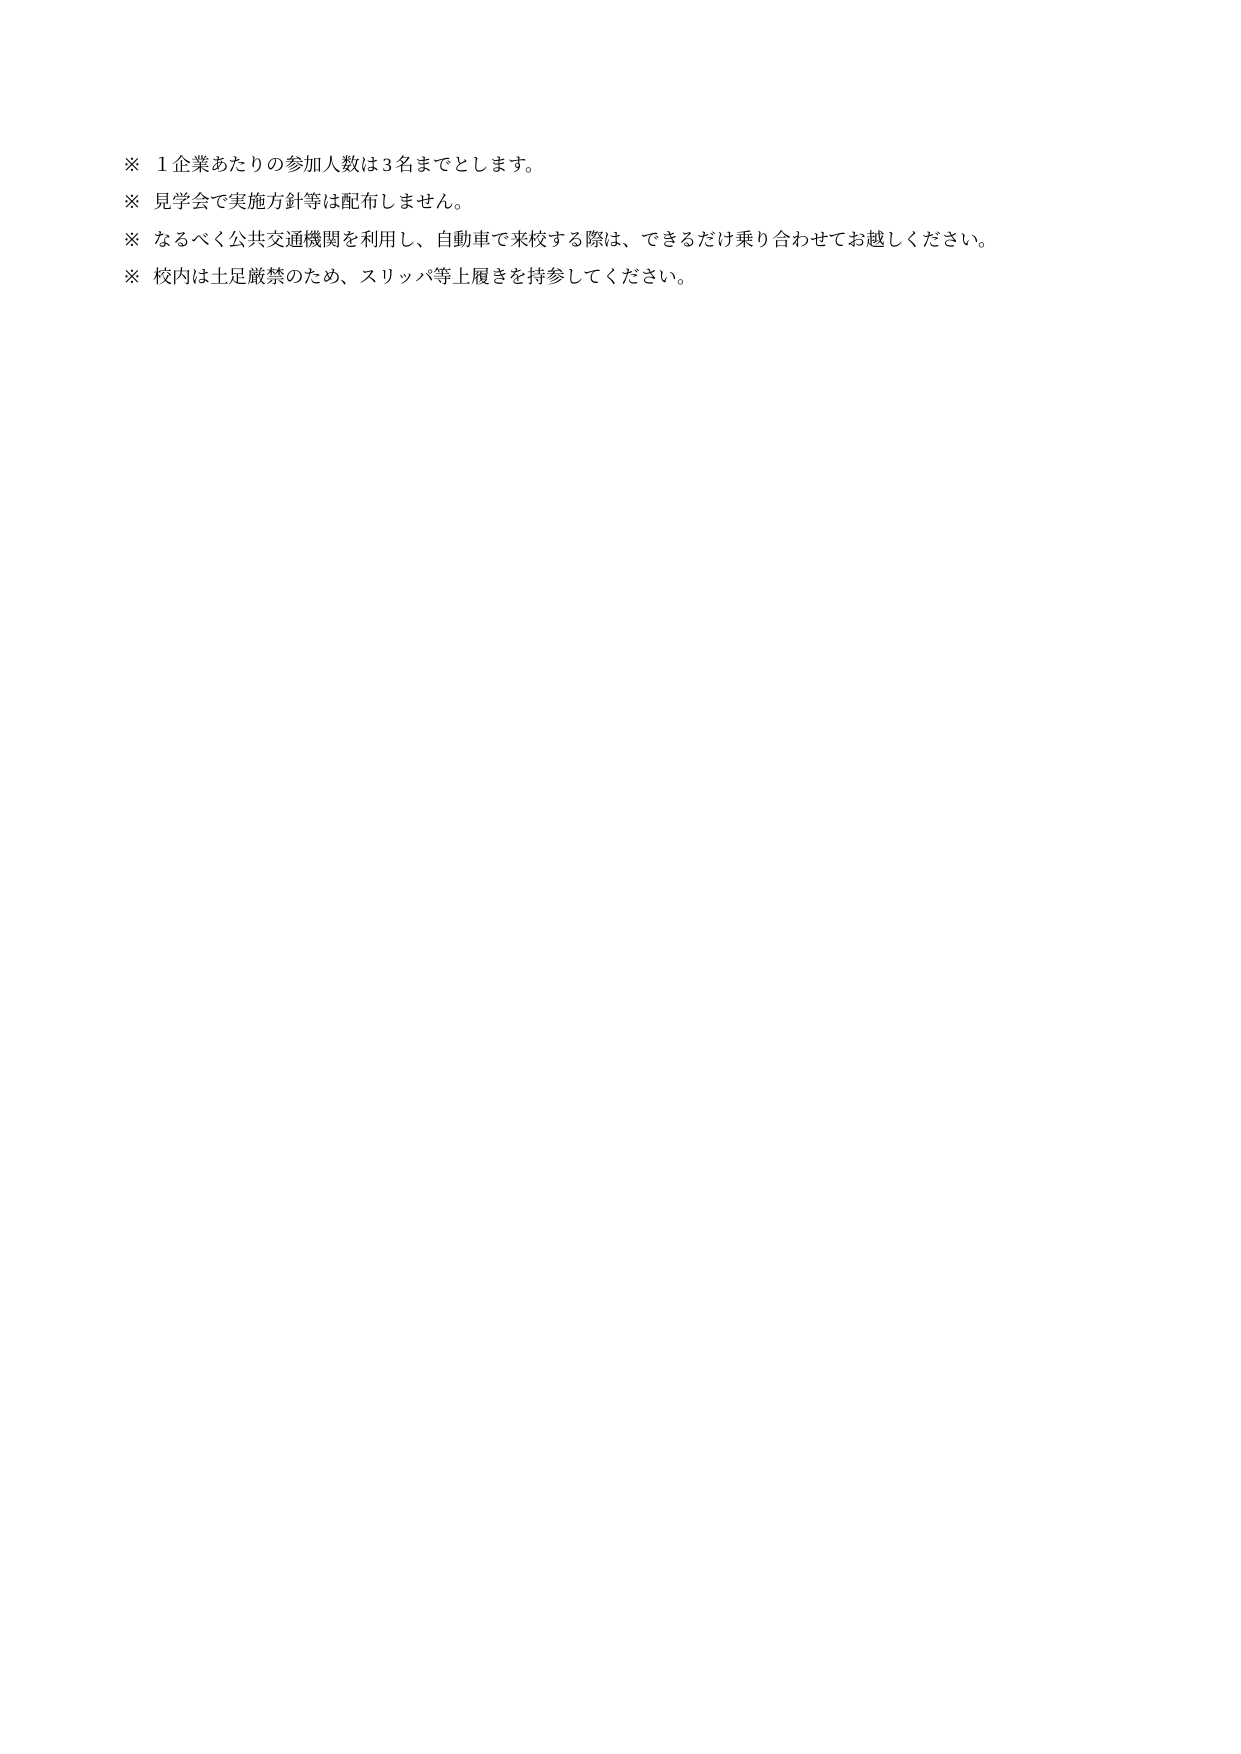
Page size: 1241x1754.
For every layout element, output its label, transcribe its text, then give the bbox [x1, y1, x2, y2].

list 校内は土足厳禁のため、スリッパ等上履きを持参してください。 [124, 257, 1101, 295]
list １企業あたりの参加人数は3名までとします。 [124, 145, 1101, 182]
list なるべく公共交通機関を利用し、自動車で来校する際は、できるだけ乗り合わせてお越しください。 [124, 220, 1101, 257]
list 見学会で実施方針等は配布しません。 [124, 182, 1101, 220]
